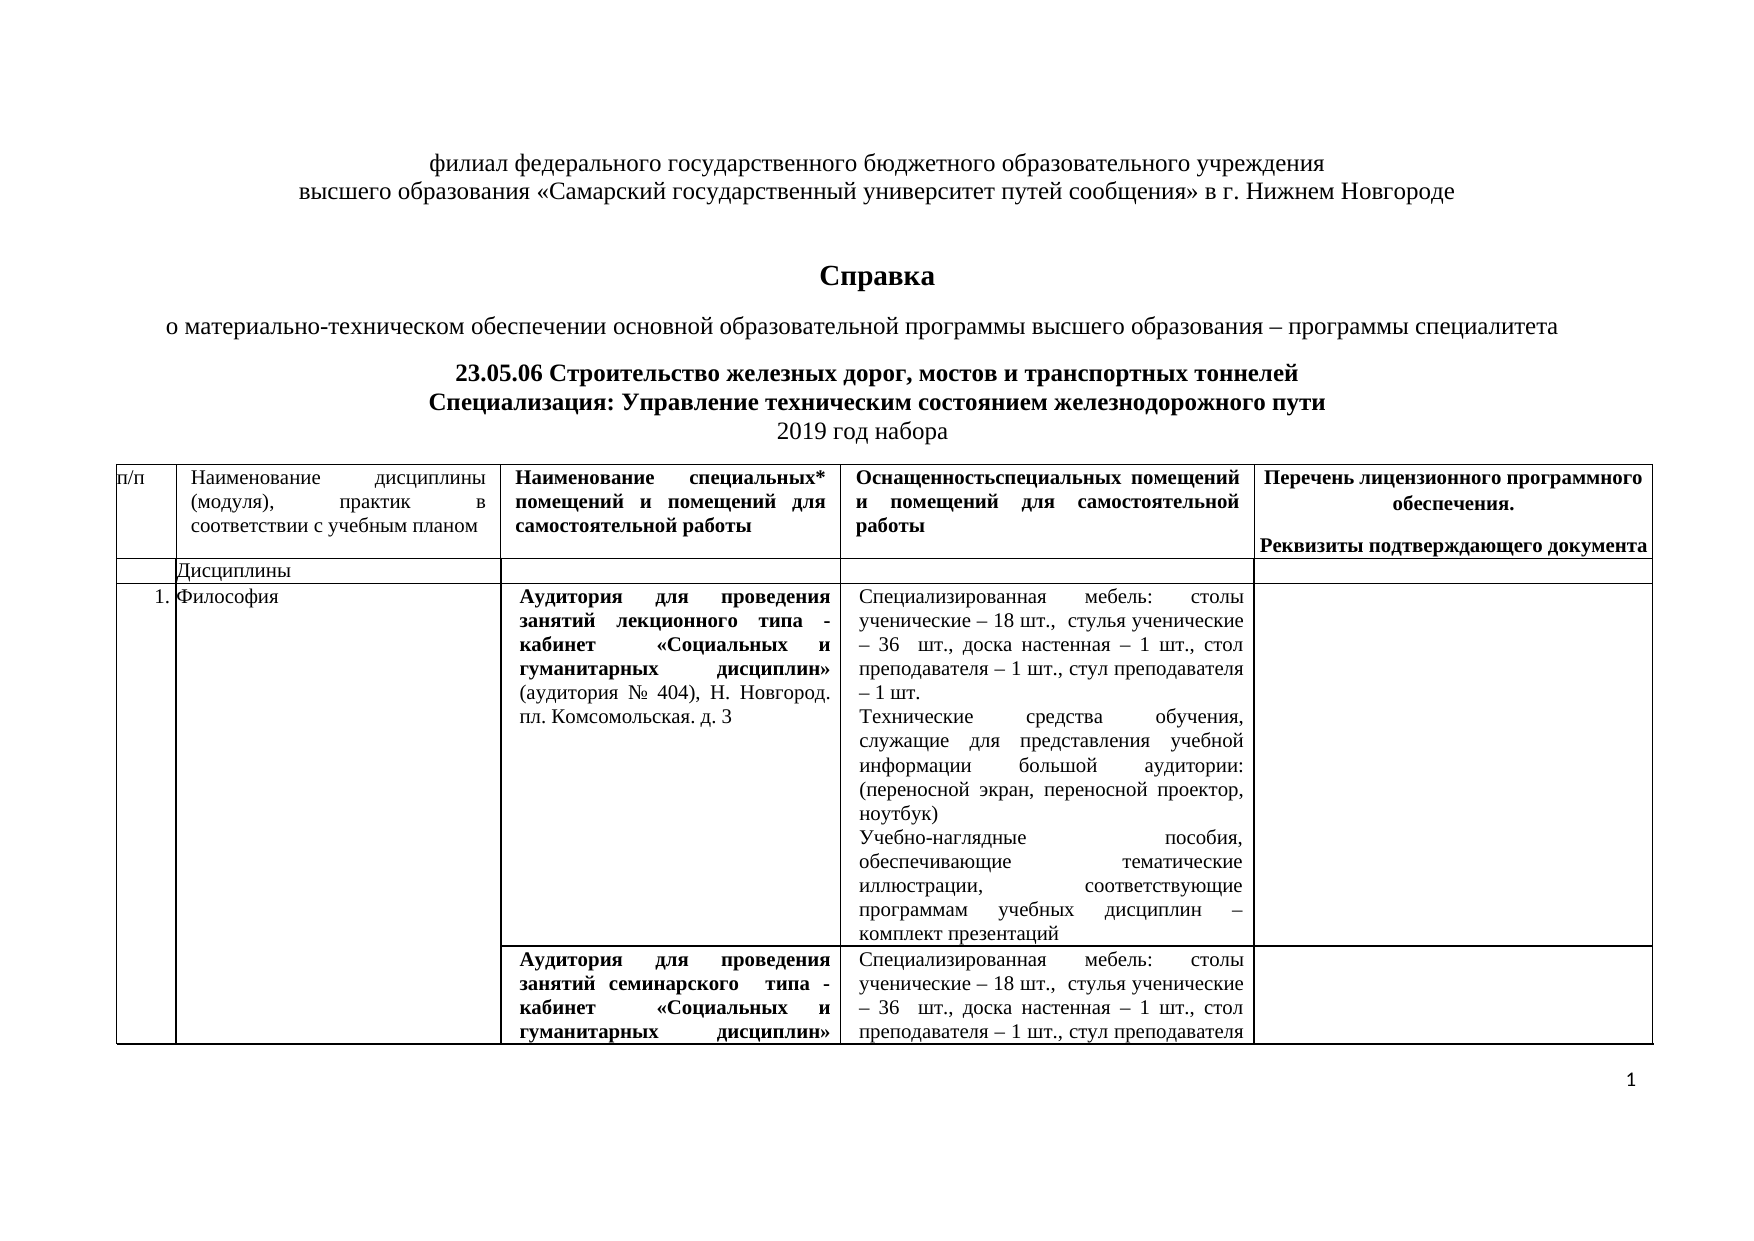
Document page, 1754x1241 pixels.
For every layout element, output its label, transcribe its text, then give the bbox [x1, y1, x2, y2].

table_cell [841, 559, 1253, 582]
text о материально-техническом обеспечении основной образовательной программы высшего образования – программы специалитета [88, 311, 1636, 339]
table_cell [502, 559, 840, 582]
table_cell [1255, 947, 1652, 1043]
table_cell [841, 947, 1253, 1043]
table_cell [1255, 584, 1652, 945]
table_header Перечень лицензионного программного обеспечения. Реквизиты подтверждающего документа [1255, 465, 1652, 557]
text Специализация: Управление техническим состоянием железнодорожного пути [118, 387, 1636, 416]
table_cell Философия [177, 584, 500, 1043]
text филиал федерального государственного бюджетного образовательного учреждения [118, 148, 1636, 176]
table_cell Аудитория для проведения занятий лекционного типа - кабинет «Социальных и гуманитарных дисциплин» (аудитория № 404), Н. Новгород. пл. Комсомольская. д. 3 [502, 584, 840, 945]
text высшего образования «Самарский государственный университет путей сообщения» в г. Нижнем Новгороде [118, 176, 1636, 205]
table_header Наименование специальных* помещений и помещений для самостоятельной работы [501, 465, 840, 557]
text 2019 год набора [88, 416, 1636, 445]
table_cell [117, 559, 175, 582]
table_header Наименование дисциплины (модуля), практик в соответствии с учебным планом [177, 465, 500, 557]
table_header Оснащенностьспециальных помещений и помещений для самостоятельной работы [841, 465, 1254, 557]
table_cell [1255, 559, 1652, 582]
table_header п/п [117, 465, 176, 557]
table_cell Специализированная мебель: столы ученические – 18 шт., стулья ученические – 36 шт., доска настенная – 1 шт., стол преподавателя – 1 шт., стул преподавателя – 1 шт. Технические средства обучения, служащие для представления учебной информации большой аудитории: (переносной экран, переносной проектор, ноутбук) Учебно-наглядные пособия, обеспечивающие тематические иллюстрации, соответствующие программам учебных дисциплин – комплект презентаций [841, 584, 1253, 945]
text 23.05.06 Строительство железных дорог, мостов и транспортных тоннелей [118, 358, 1636, 387]
table_cell [117, 584, 175, 1043]
table_cell Дисциплины [177, 559, 500, 582]
text Справка [118, 258, 1636, 292]
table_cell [502, 947, 840, 1043]
